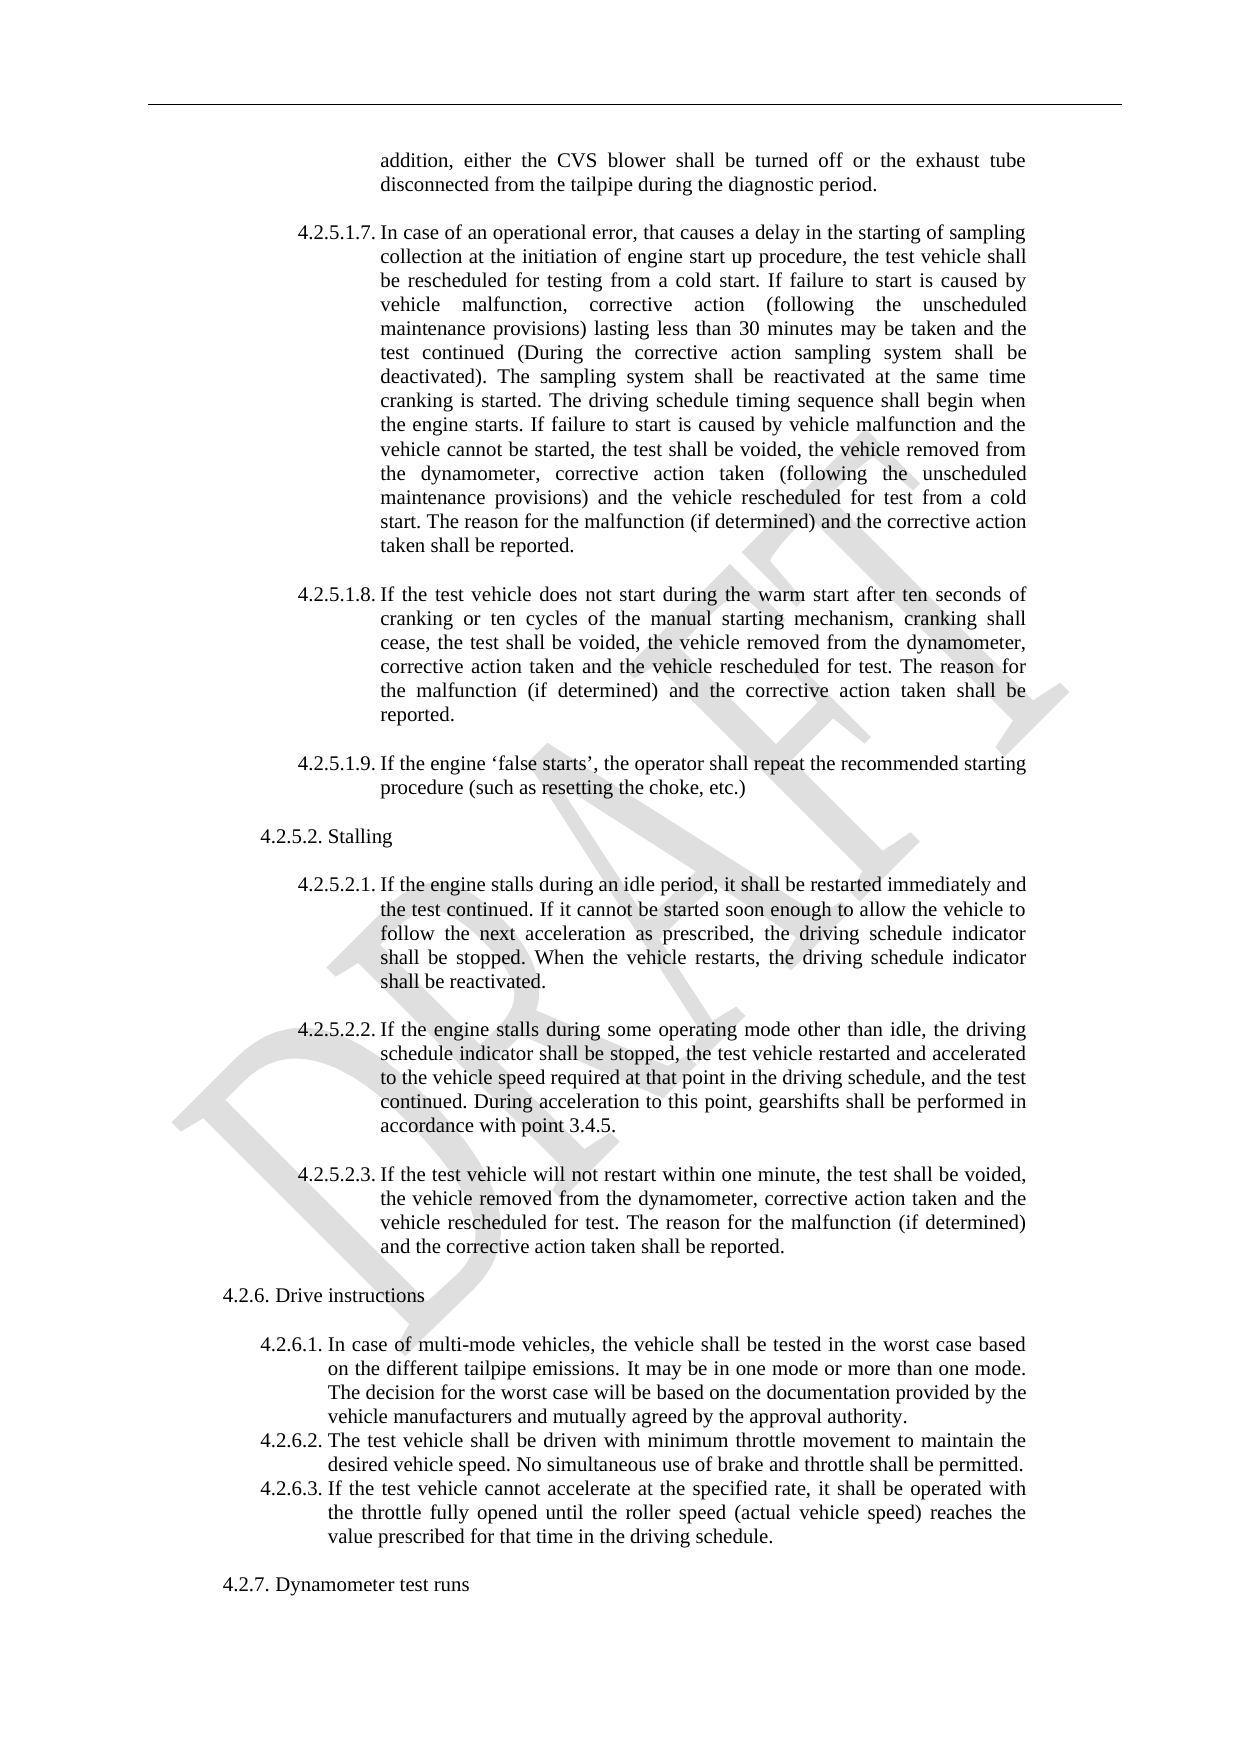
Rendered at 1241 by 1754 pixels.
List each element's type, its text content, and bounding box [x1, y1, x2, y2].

list If the engine ‘false starts’, the operator shall repeat the recommended starting procedure (such as resetting the choke, etc.) [298, 751, 1027, 799]
list If the test vehicle cannot accelerate at the specified rate, it shall be operated with the throttle fully opened until the roller speed (actual vehicle speed) reaches the value prescribed for that time in the driving schedule. [260, 1476, 1027, 1548]
list If the engine stalls during an idle period, it shall be restarted immediately and the test continued. If it cannot be started soon enough to allow the vehicle to follow the next acceleration as prescribed, the driving schedule indicator shall be stopped. When the vehicle restarts, the driving schedule indicator shall be reactivated. [298, 872, 1027, 993]
list The test vehicle shall be driven with minimum throttle movement to maintain the desired vehicle speed. No simultaneous use of brake and throttle shall be permitted. [260, 1428, 1027, 1476]
list In case of multi-mode vehicles, the vehicle shall be tested in the worst case based on the different tailpipe emissions. It may be in one mode or more than one mode. The decision for the worst case will be based on the documentation provided by the vehicle manufacturers and mutually agreed by the approval authority. [260, 1331, 1027, 1428]
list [298, 148, 1027, 196]
list If the test vehicle does not start during the warm start after ten seconds of cranking or ten cycles of the manual starting mechanism, cranking shall cease, the test shall be voided, the vehicle removed from the dynamometer, corrective action taken and the vehicle rescheduled for test. The reason for the malfunction (if determined) and the corrective action taken shall be reported. [298, 582, 1027, 726]
list Drive instructions [223, 1283, 1027, 1307]
list Stalling [260, 824, 1027, 848]
list Dynamometer test runs [223, 1572, 1027, 1596]
list If the engine stalls during some operating mode other than idle, the driving schedule indicator shall be stopped, the test vehicle restarted and accelerated to the vehicle speed required at that point in the driving schedule, and the test continued. During acceleration to this point, gearshifts shall be performed in accordance with point 3.4.5. [298, 1017, 1027, 1137]
list If the test vehicle will not restart within one minute, the test shall be voided, the vehicle removed from the dynamometer, corrective action taken and the vehicle rescheduled for test. The reason for the malfunction (if determined) and the corrective action taken shall be reported. [298, 1162, 1027, 1258]
list In case of an operational error, that causes a delay in the starting of sampling collection at the initiation of engine start up procedure, the test vehicle shall be rescheduled for testing from a cold start. If failure to start is caused by vehicle malfunction, corrective action (following the unscheduled maintenance provisions) lasting less than 30 minutes may be taken and the test continued (During the corrective action sampling system shall be deactivated). The sampling system shall be reactivated at the same time cranking is started. The driving schedule timing sequence shall begin when the engine starts. If failure to start is caused by vehicle malfunction and the vehicle cannot be started, the test shall be voided, the vehicle removed from the dynamometer, corrective action taken (following the unscheduled maintenance provisions) and the vehicle rescheduled for test from a cold start. The reason for the malfunction (if determined) and the corrective action taken shall be reported. [298, 220, 1027, 557]
